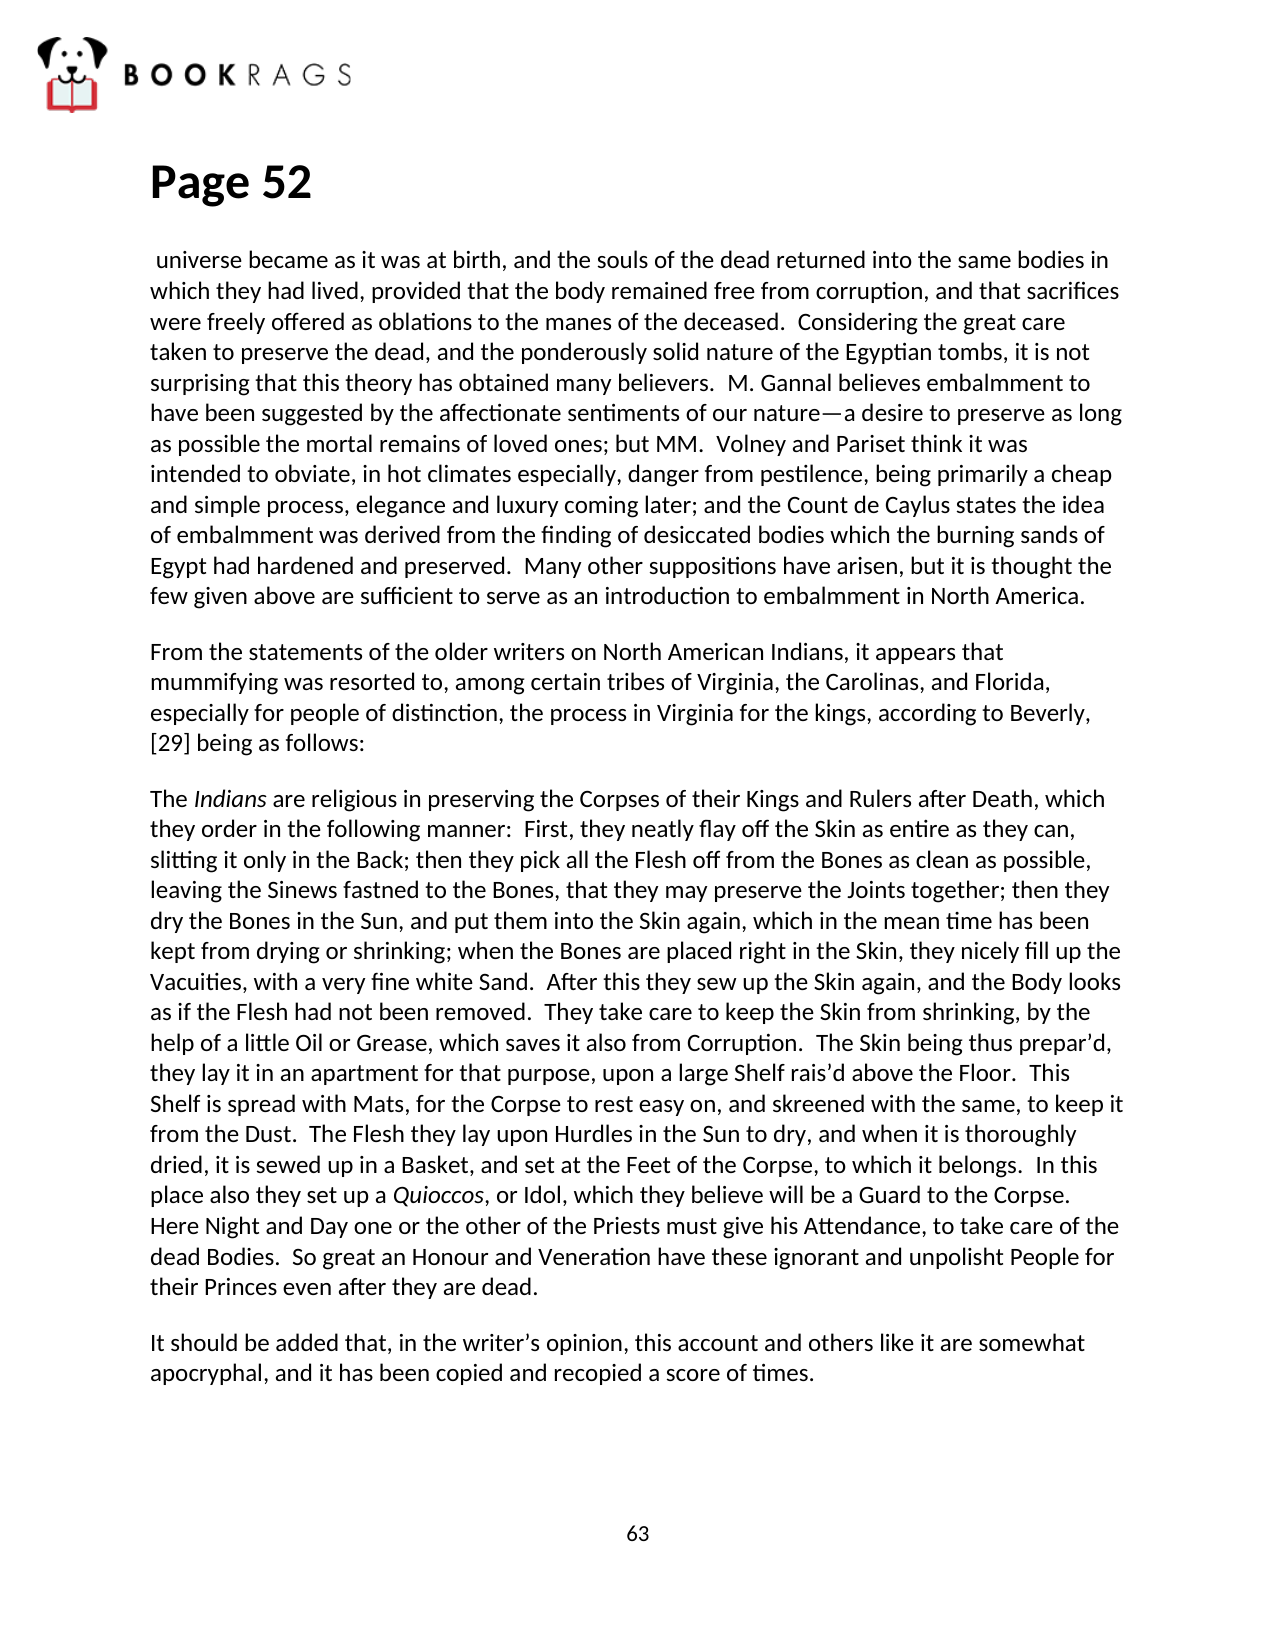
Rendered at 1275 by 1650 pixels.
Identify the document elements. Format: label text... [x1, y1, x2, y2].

text universe became as it was at birth, and the souls of the dead returned into the same bodies in which they had lived, provided that the body remained free from corruption, and that sacrifices were freely offered as oblations to the manes of the deceased. Considering the great care taken to preserve the dead, and the ponderously solid nature of the Egyptian tombs, it is not surprising that this theory has obtained many believers. M. Gannal believes embalmment to have been suggested by the affectionate sentiments of our nature—­a desire to preserve as long as possible the mortal remains of loved ones; but MM. Volney and Pariset think it was intended to obviate, in hot climates especially, danger from pestilence, being primarily a cheap and simple process, elegance and luxury coming later; and the Count de Caylus states the idea of embalmment was derived from the finding of desiccated bodies which the burning sands of Egypt had hardened and preserved. Many other suppositions have arisen, but it is thought the few given above are sufficient to serve as an introduction to embalmment in North America. [150, 244, 1125, 611]
text Page 52 [150, 150, 1125, 211]
text It should be added that, in the writer’s opinion, this account and others like it are somewhat apocryphal, and it has been copied and recopied a score of times. [150, 1327, 1125, 1388]
text The Indians are religious in preserving the Corpses of their Kings and Rulers after Death, which they order in the following manner: First, they neatly flay off the Skin as entire as they can, slitting it only in the Back; then they pick all the Flesh off from the Bones as clean as possible, leaving the Sinews fastned to the Bones, that they may preserve the Joints together; then they dry the Bones in the Sun, and put them into the Skin again, which in the mean time has been kept from drying or shrinking; when the Bones are placed right in the Skin, they nicely fill up the Vacuities, with a very fine white Sand. After this they sew up the Skin again, and the Body looks as if the Flesh had not been removed. They take care to keep the Skin from shrinking, by the help of a little Oil or Grease, which saves it also from Corruption. The Skin being thus prepar’d, they lay it in an apartment for that purpose, upon a large Shelf rais’d above the Floor. This Shelf is spread with Mats, for the Corpse to rest easy on, and skreened with the same, to keep it from the Dust. The Flesh they lay upon Hurdles in the Sun to dry, and when it is thoroughly dried, it is sewed up in a Basket, and set at the Feet of the Corpse, to which it belongs. In this place also they set up a Quioccos, or Idol, which they believe will be a Guard to the Corpse. Here Night and Day one or the other of the Priests must give his Attendance, to take care of the dead Bodies. So great an Honour and Veneration have these ignorant and unpolisht People for their Princes even after they are dead. [150, 783, 1125, 1302]
picture [37, 37, 351, 113]
text From the statements of the older writers on North American Indians, it appears that mummifying was resorted to, among certain tribes of Virginia, the Carolinas, and Florida, especially for people of distinction, the process in Virginia for the kings, according to Beverly,[29] being as follows: [150, 636, 1125, 758]
